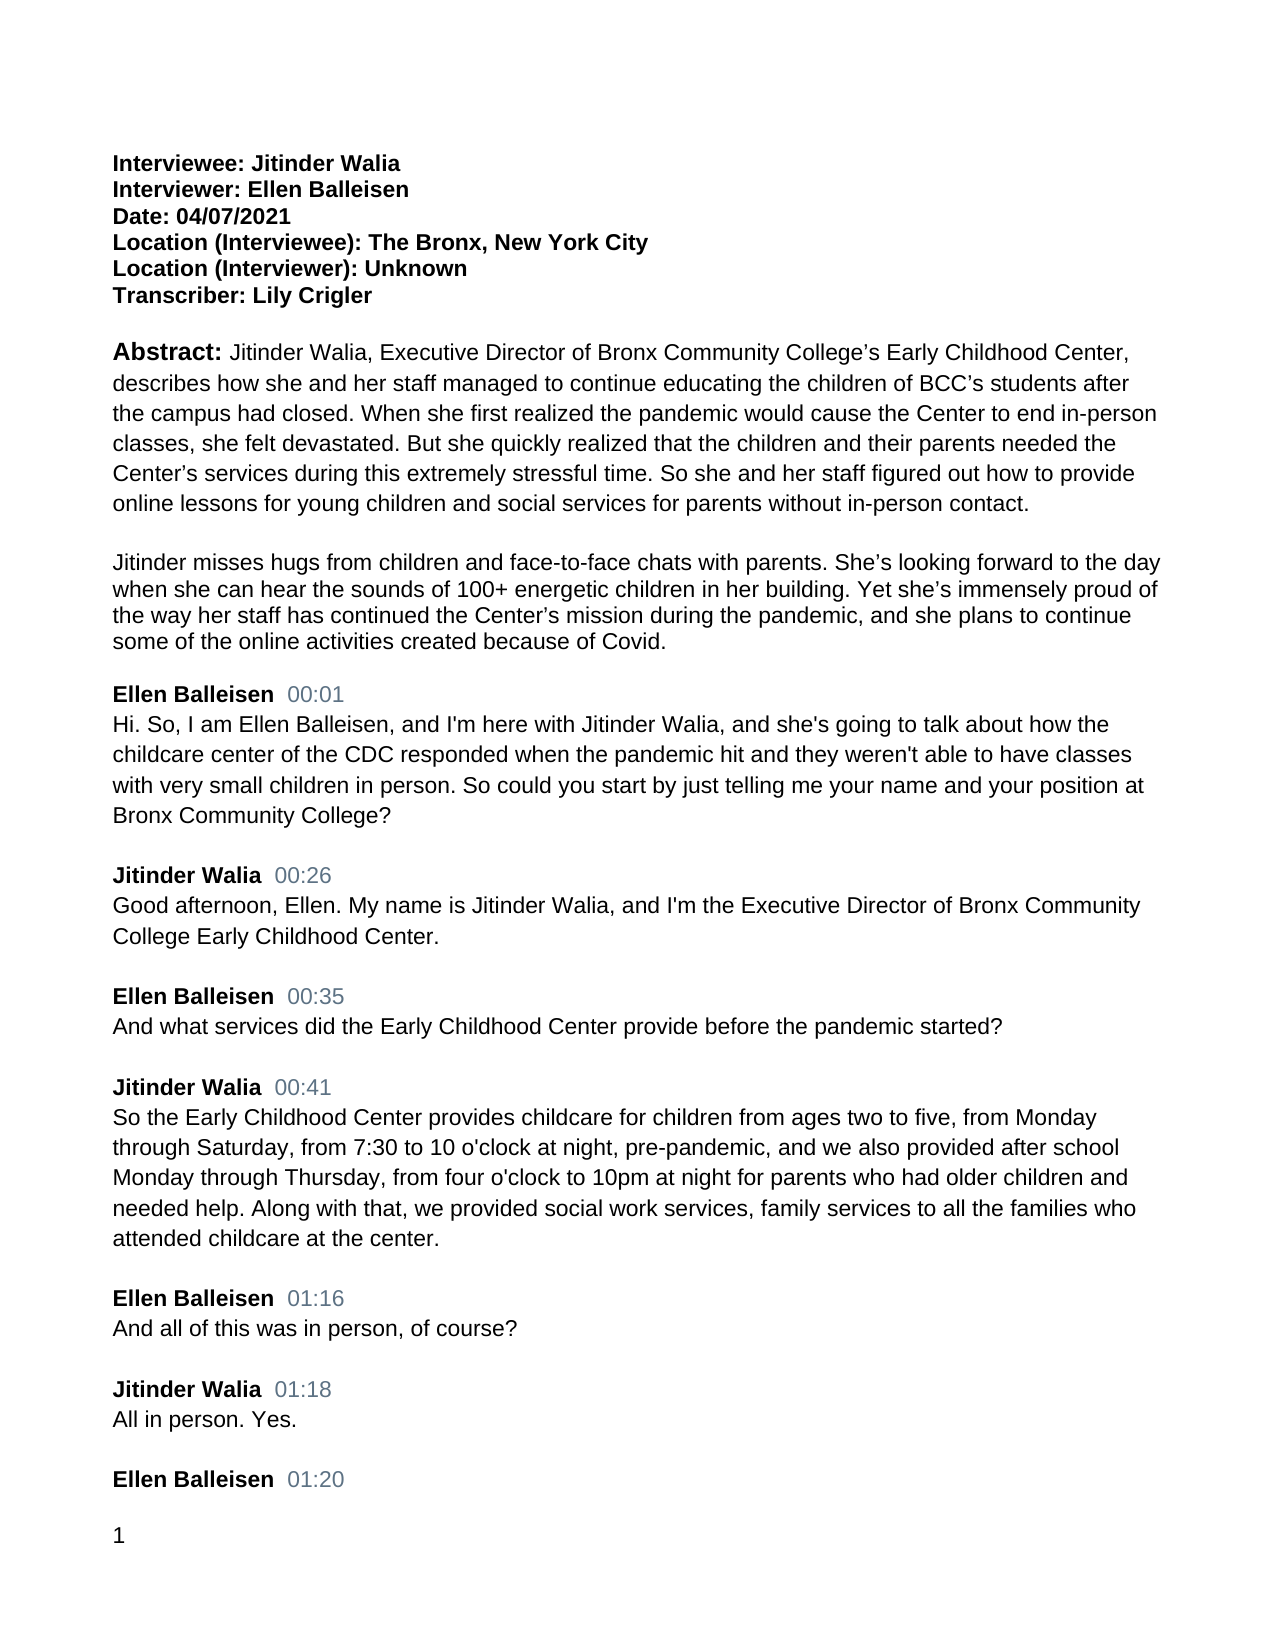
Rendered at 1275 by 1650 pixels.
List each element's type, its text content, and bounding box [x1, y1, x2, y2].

text Transcriber: Lily Crigler [112, 282, 1162, 308]
text Ellen Balleisen 01:20 [112, 1466, 1162, 1493]
text Jitinder Walia 01:18 [112, 1376, 1162, 1402]
text Jitinder misses hugs from children and face-to-face chats with parents. She’s looking forward to the day when she can hear the sounds of 100+ energetic children in her building. Yet she’s immensely proud of the way her staff has continued the Center’s mission during the pandemic, and she plans to continue some of the online activities created because of Covid. [112, 549, 1162, 655]
text Interviewee: Jitinder Walia [112, 150, 1162, 176]
text Location (Interviewer): Unknown [112, 255, 1162, 282]
text Ellen Balleisen 00:35 [112, 983, 1162, 1009]
text Abstract: Jitinder Walia, Executive Director of Bronx Community College’s Early Childhood Center, describes how she and her staff managed to continue educating the children of BCC’s students after the campus had closed. When she first realized the pandemic would cause the Center to end in-person classes, she felt devastated. But she quickly realized that the children and their parents needed the Center’s services during this extremely stressful time. So she and her staff figured out how to provide online lessons for young children and social services for parents without in-person contact. [112, 337, 1162, 517]
text And what services did the Early Childhood Center provide before the pandemic started? [112, 1013, 1162, 1040]
text So the Early Childhood Center provides childcare for children from ages two to five, from Monday through Saturday, from 7:30 to 10 o'clock at night, pre-pandemic, and we also provided after school Monday through Thursday, from four o'clock to 10pm at night for parents who had older children and needed help. Along with that, we provided social work services, family services to all the families who attended childcare at the center. [112, 1104, 1162, 1251]
text And all of this was in person, of course? [112, 1315, 1162, 1342]
text Interviewer: Ellen Balleisen [112, 176, 1162, 203]
text Ellen Balleisen 01:16 [112, 1285, 1162, 1312]
text Location (Interviewee): The Bronx, New York City [112, 229, 1162, 255]
text Date: 04/07/2021 [112, 203, 1162, 229]
text Jitinder Walia 00:26 [112, 862, 1162, 889]
text Hi. So, I am Ellen Balleisen, and I'm here with Jitinder Walia, and she's going to talk about how the childcare center of the CDC responded when the pandemic hit and they weren't able to have classes with very small children in person. So could you start by just telling me your name and your position at Bronx Community College? [112, 711, 1162, 828]
text Ellen Balleisen 00:01 [112, 681, 1162, 707]
text Jitinder Walia 00:41 [112, 1074, 1162, 1100]
text All in person. Yes. [112, 1406, 1162, 1432]
text Good afternoon, Ellen. My name is Jitinder Walia, and I'm the Executive Director of Bronx Community College Early Childhood Center. [112, 892, 1162, 949]
